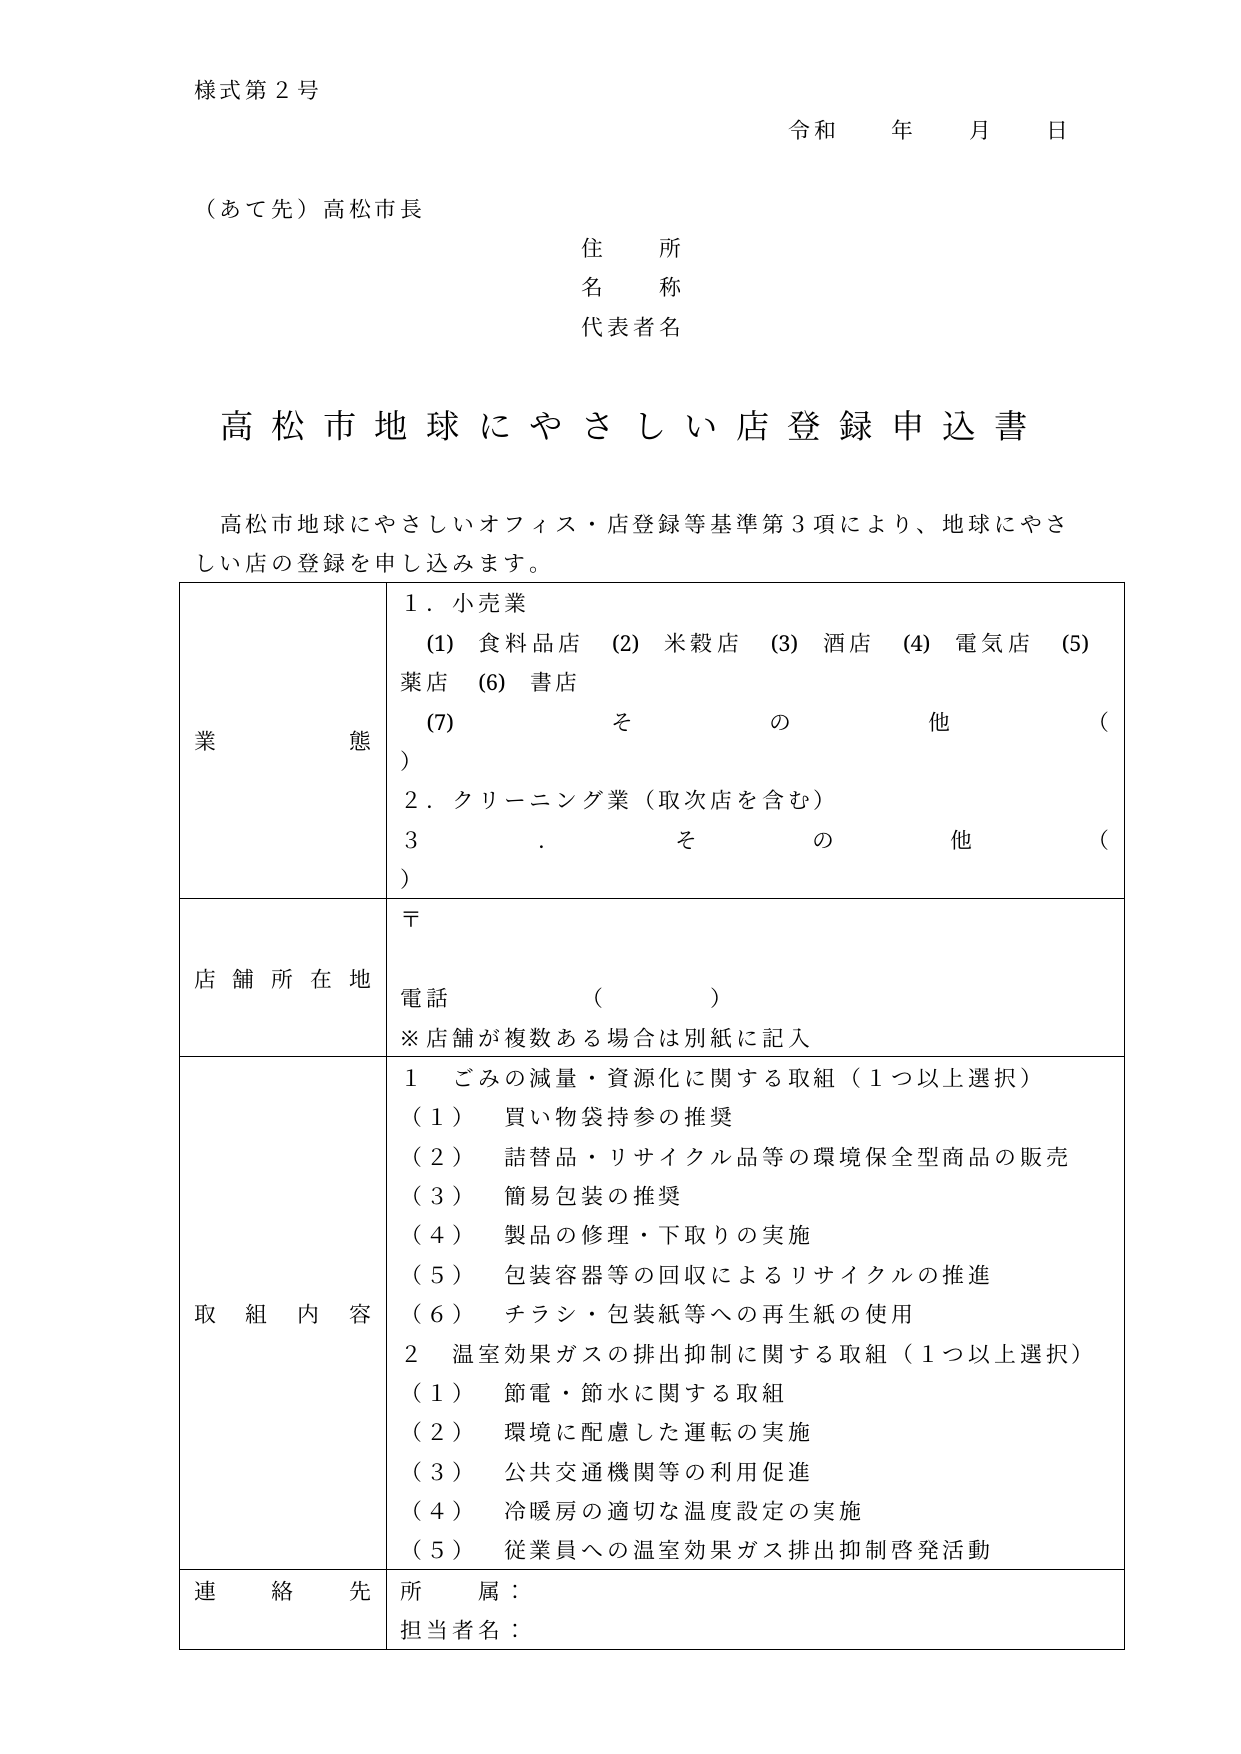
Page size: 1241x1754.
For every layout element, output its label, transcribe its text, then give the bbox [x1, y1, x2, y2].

text （あて先）高松市長 [191, 188, 1072, 227]
table_cell 取組内容 [180, 1057, 386, 1569]
text 名 称 [168, 267, 1072, 306]
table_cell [387, 1570, 1124, 1649]
table_cell 連絡先 [180, 1570, 386, 1649]
table_header １．小売業 (1)食料品店 (2)米穀店 (3)酒店 (4)電気店 (5)薬店 (6)書店 (7)その他（ ） ２．クリーニング業（取次店を含む） ３．その他（ ） [387, 583, 1124, 898]
text 高松市地球にやさしい店登録申込書 [191, 385, 1072, 463]
table_header 業態 [180, 583, 386, 898]
text 代表者名 [191, 306, 1072, 345]
table_cell 店舗所在地 [180, 899, 386, 1056]
table_cell 〒 電話 （ ） ※ 店舗が複数ある場合は別紙に記入 [387, 899, 1124, 1056]
text 住 所 [168, 227, 1072, 267]
table_cell １ ごみの減量・資源化に関する取組（１つ以上選択） （１） 買い物袋持参の推奨 （２） 詰替品・リサイクル品等の環境保全型商品の販売 （３） 簡易包装の推奨 （４） 製品の修理・下取りの実施 （５） 包装容器等の回収によるリサイクルの推進 （６） チラシ・包装紙等への再生紙の使用 ２ 温室効果ガスの排出抑制に関する取組（１つ以上選択） （１） 節電・節水に関する取組 （２） 環境に配慮した運転の実施 （３） 公共交通機関等の利用促進 （４） 冷暖房の適切な温度設定の実施 （５） 従業員への温室効果ガス排出抑制啓発活動 [387, 1057, 1124, 1569]
text 高松市地球にやさしいオフィス・店登録等基準第３項により、地球にやさしい店の登録を申し込みます。 [191, 503, 1072, 582]
text 様式第２号 [191, 70, 1072, 109]
text 令和 年 月 日 [191, 109, 1072, 148]
